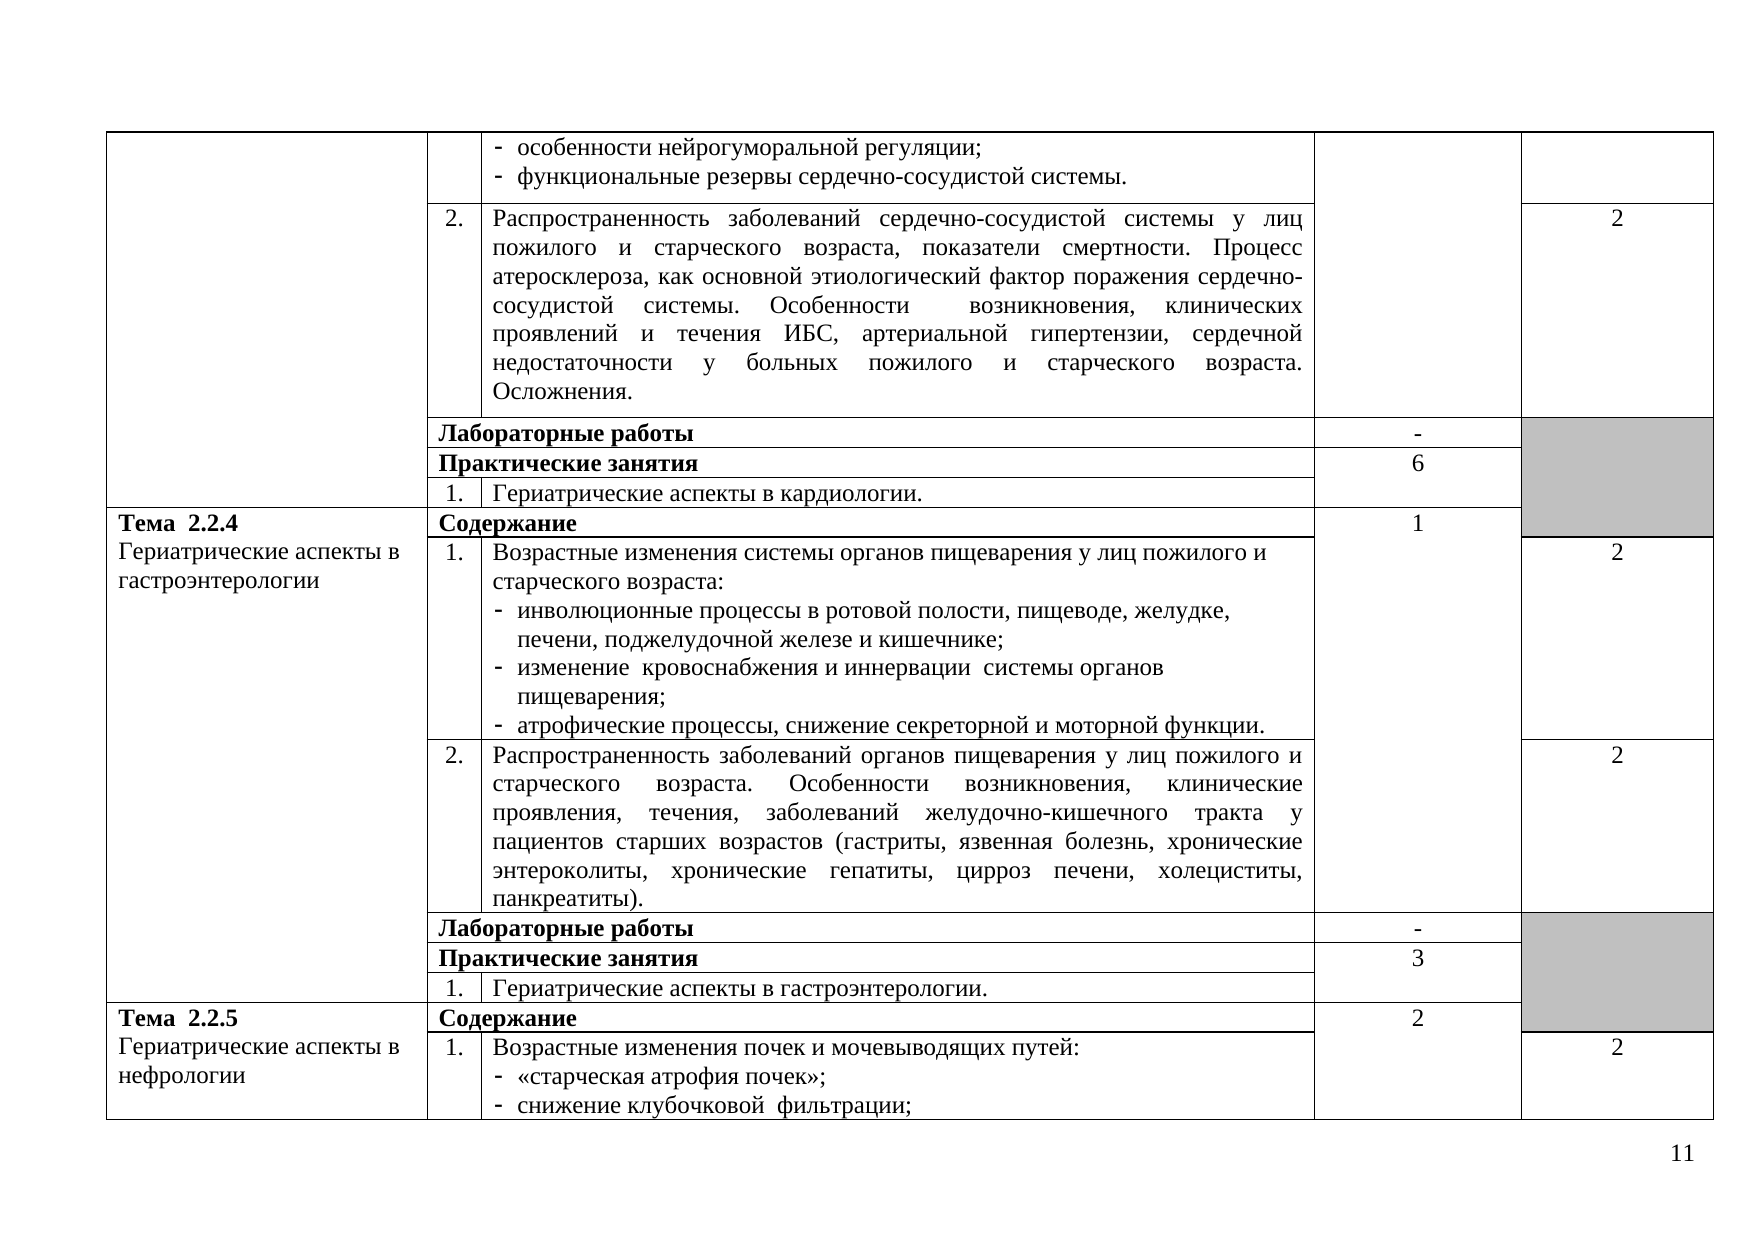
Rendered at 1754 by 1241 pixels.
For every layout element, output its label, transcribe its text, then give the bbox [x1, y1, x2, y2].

table_cell [428, 133, 481, 202]
table_cell 3 [1315, 943, 1521, 1002]
table_cell Содержание [428, 508, 1314, 536]
table_cell 2 [1522, 1033, 1713, 1119]
table_cell 2 [1522, 204, 1713, 417]
table_cell Гериатрические аспекты в кардиологии. [482, 478, 1314, 507]
table_cell 2. [428, 204, 481, 417]
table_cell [482, 133, 1314, 202]
table_cell 2 [1522, 740, 1713, 912]
table_cell [1522, 133, 1713, 202]
table_cell 6 [1315, 448, 1521, 507]
table_cell 1. [428, 538, 481, 739]
table_cell Тема 2.2.4 Гериатрические аспекты в гастроэнтерологии [107, 508, 427, 1002]
table_cell 1. [428, 1033, 481, 1119]
table_cell Тема 2.2.5 Гериатрические аспекты в нефрологии [107, 1003, 427, 1119]
table_cell - [1315, 418, 1521, 447]
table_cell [482, 1033, 1314, 1119]
table_cell 2. [428, 740, 481, 912]
table_cell Практические занятия [428, 943, 1314, 972]
table_cell Гериатрические аспекты в гастроэнтерологии. [482, 973, 1314, 1002]
table_cell - [1315, 913, 1521, 942]
table_cell Содержание [428, 1003, 1314, 1031]
table_cell 1 [1315, 508, 1521, 912]
table_cell Распространенность заболеваний сердечно-сосудистой системы у лиц пожилого и старческого возраста, показатели смертности. Процесс атеросклероза, как основной этиологический фактор поражения сердечно-сосудистой системы. Особенности возникновения, клинических проявлений и течения ИБС, артериальной гипертензии, сердечной недостаточности у больных пожилого и старческого возраста. Осложнения. [482, 204, 1314, 417]
table_cell 2 [1315, 1003, 1521, 1119]
table_cell [1522, 913, 1713, 1031]
table_cell Распространенность заболеваний органов пищеварения у лиц пожилого и старческого возраста. Особенности возникновения, клинические проявления, течения, заболеваний желудочно-кишечного тракта у пациентов старших возрастов (гастриты, язвенная болезнь, хронические энтероколиты, хронические гепатиты, цирроз печени, холециститы, панкреатиты). [482, 740, 1314, 912]
table_cell 1. [428, 478, 481, 507]
table_cell 1. [428, 973, 481, 1002]
table_cell Лабораторные работы [428, 913, 1314, 942]
table_cell Практические занятия [428, 448, 1314, 477]
table_cell Лабораторные работы [428, 418, 1314, 447]
table_cell [1522, 418, 1713, 536]
table_cell Возрастные изменения системы органов пищеварения у лиц пожилого и старческого возраста: инволюционные процессы в ротовой полости, пищеводе, желудке, печени, поджелудочной железе и кишечнике; изменение кровоснабжения и иннервации системы органов пищеварения; атрофические процессы, снижение секреторной и моторной функции. [482, 538, 1314, 739]
table_cell 2 [1522, 538, 1713, 739]
